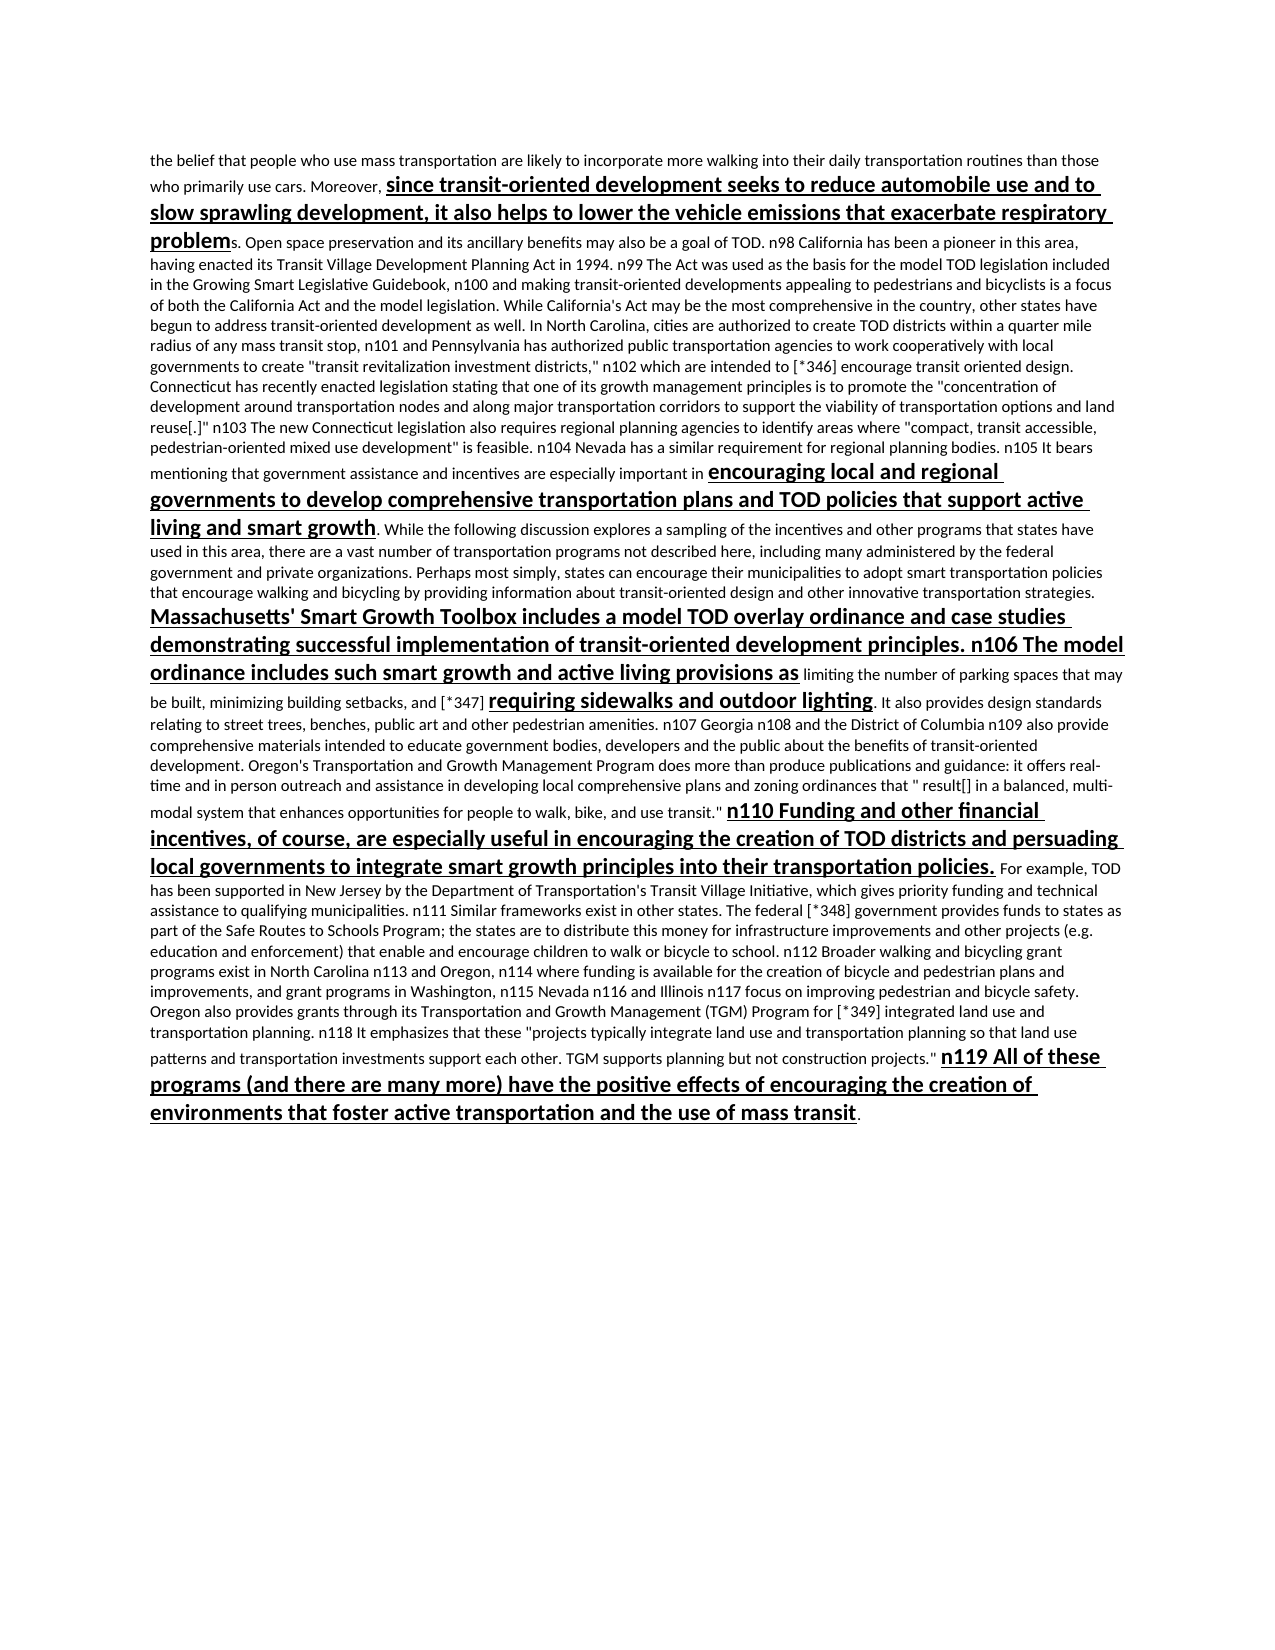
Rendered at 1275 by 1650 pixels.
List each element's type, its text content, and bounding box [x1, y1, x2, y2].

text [150, 150, 1125, 655]
